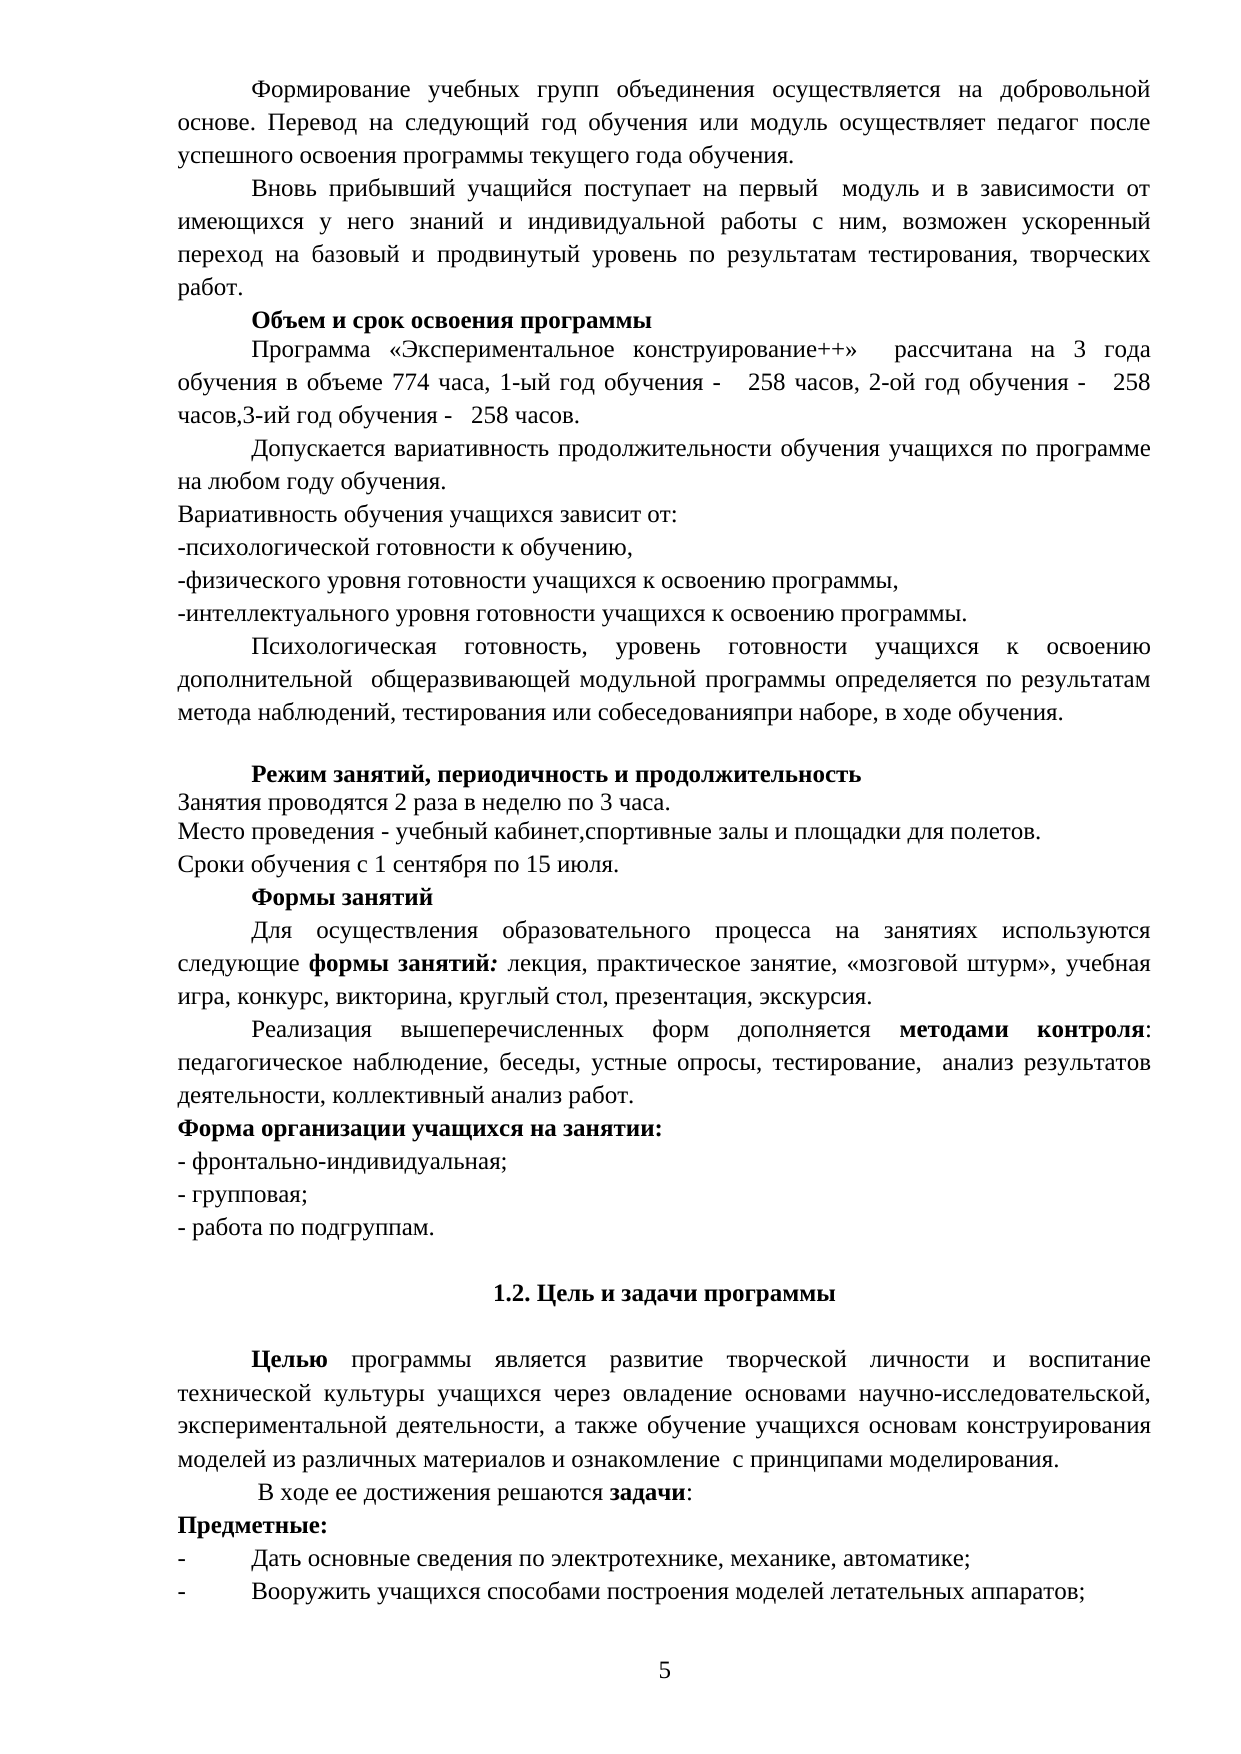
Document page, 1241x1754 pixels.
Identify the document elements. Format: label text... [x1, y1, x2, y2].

text -физического уровня готовности учащихся к освоению программы, [177, 565, 1152, 594]
text Место проведения - учебный кабинет,спортивные залы и площадки для полетов. [177, 816, 1152, 845]
text Формирование учебных групп объединения осуществляется на добровольной основе. Перевод на следующий год обучения или модуль осуществляет педагог после успешного освоения программы текущего года обучения. [177, 74, 1152, 169]
text Целью программы является развитие творческой личности и воспитание технической культуры учащихся через овладение основами научно-исследовательской, экспериментальной деятельности, а также обучение учащихся основам конструирования моделей из различных материалов и ознакомление с принципами моделирования. [177, 1344, 1152, 1472]
text В ходе ее достижения решаются задачи: [177, 1477, 1152, 1505]
text - групповая; [177, 1179, 1152, 1208]
text Психологическая готовность, уровень готовности учащихся к освоению дополнительной общеразвивающей модульной программы определяется по результатам метода наблюдений, тестирования или собеседованияпри наборе, в ходе обучения. [177, 631, 1152, 726]
text 1.2. Цель и задачи программы [177, 1278, 1152, 1307]
text Форма организации учащихся на занятии: [177, 1113, 1152, 1142]
text -интеллектуального уровня готовности учащихся к освоению программы. [177, 598, 1152, 627]
text - работа по подгруппам. [177, 1212, 1152, 1241]
text Режим занятий, периодичность и продолжительность [177, 759, 1152, 787]
text - фронтально-индивидуальная; [177, 1146, 1152, 1175]
text Предметные: [177, 1510, 1152, 1538]
list Вооружить учащихся способами построения моделей летательных аппаратов; [177, 1576, 1152, 1604]
text Реализация вышеперечисленных форм дополняется методами контроля: педагогическое наблюдение, беседы, устные опросы, тестирование, анализ результатов деятельности, коллективный анализ работ. [177, 1014, 1152, 1109]
text Программа «Экспериментальное конструирование++» рассчитана на 3 года обучения в объеме 774 часа, 1-ый год обучения - 258 часов, 2-ой год обучения - 258 часов,3-ий год обучения - 258 часов. [177, 334, 1152, 428]
text Вариативность обучения учащихся зависит от: [177, 499, 1152, 528]
text Допускается вариативность продолжительности обучения учащихся по программе на любом году обучения. [177, 433, 1152, 494]
text -психологической готовности к обучению, [177, 532, 1152, 561]
text Сроки обучения с 1 сентября по 15 июля. [177, 849, 1152, 878]
text Вновь прибывший учащийся поступает на первый модуль и в зависимости от имеющихся у него знаний и индивидуальной работы с ним, возможен ускоренный переход на базовый и продвинутый уровень по результатам тестирования, творческих работ. [177, 173, 1152, 301]
list Дать основные сведения по электротехнике, механике, автоматике; [177, 1543, 1152, 1571]
text Объем и срок освоения программы [177, 305, 1152, 334]
text Занятия проводятся 2 раза в неделю по 3 часа. [177, 787, 1152, 816]
text Формы занятий [177, 882, 1152, 911]
text Для осуществления образовательного процесса на занятиях используются следующие формы занятий: лекция, практическое занятие, «мозговой штурм», учебная игра, конкурс, викторина, круглый стол, презентация, экскурсия. [177, 915, 1152, 1010]
